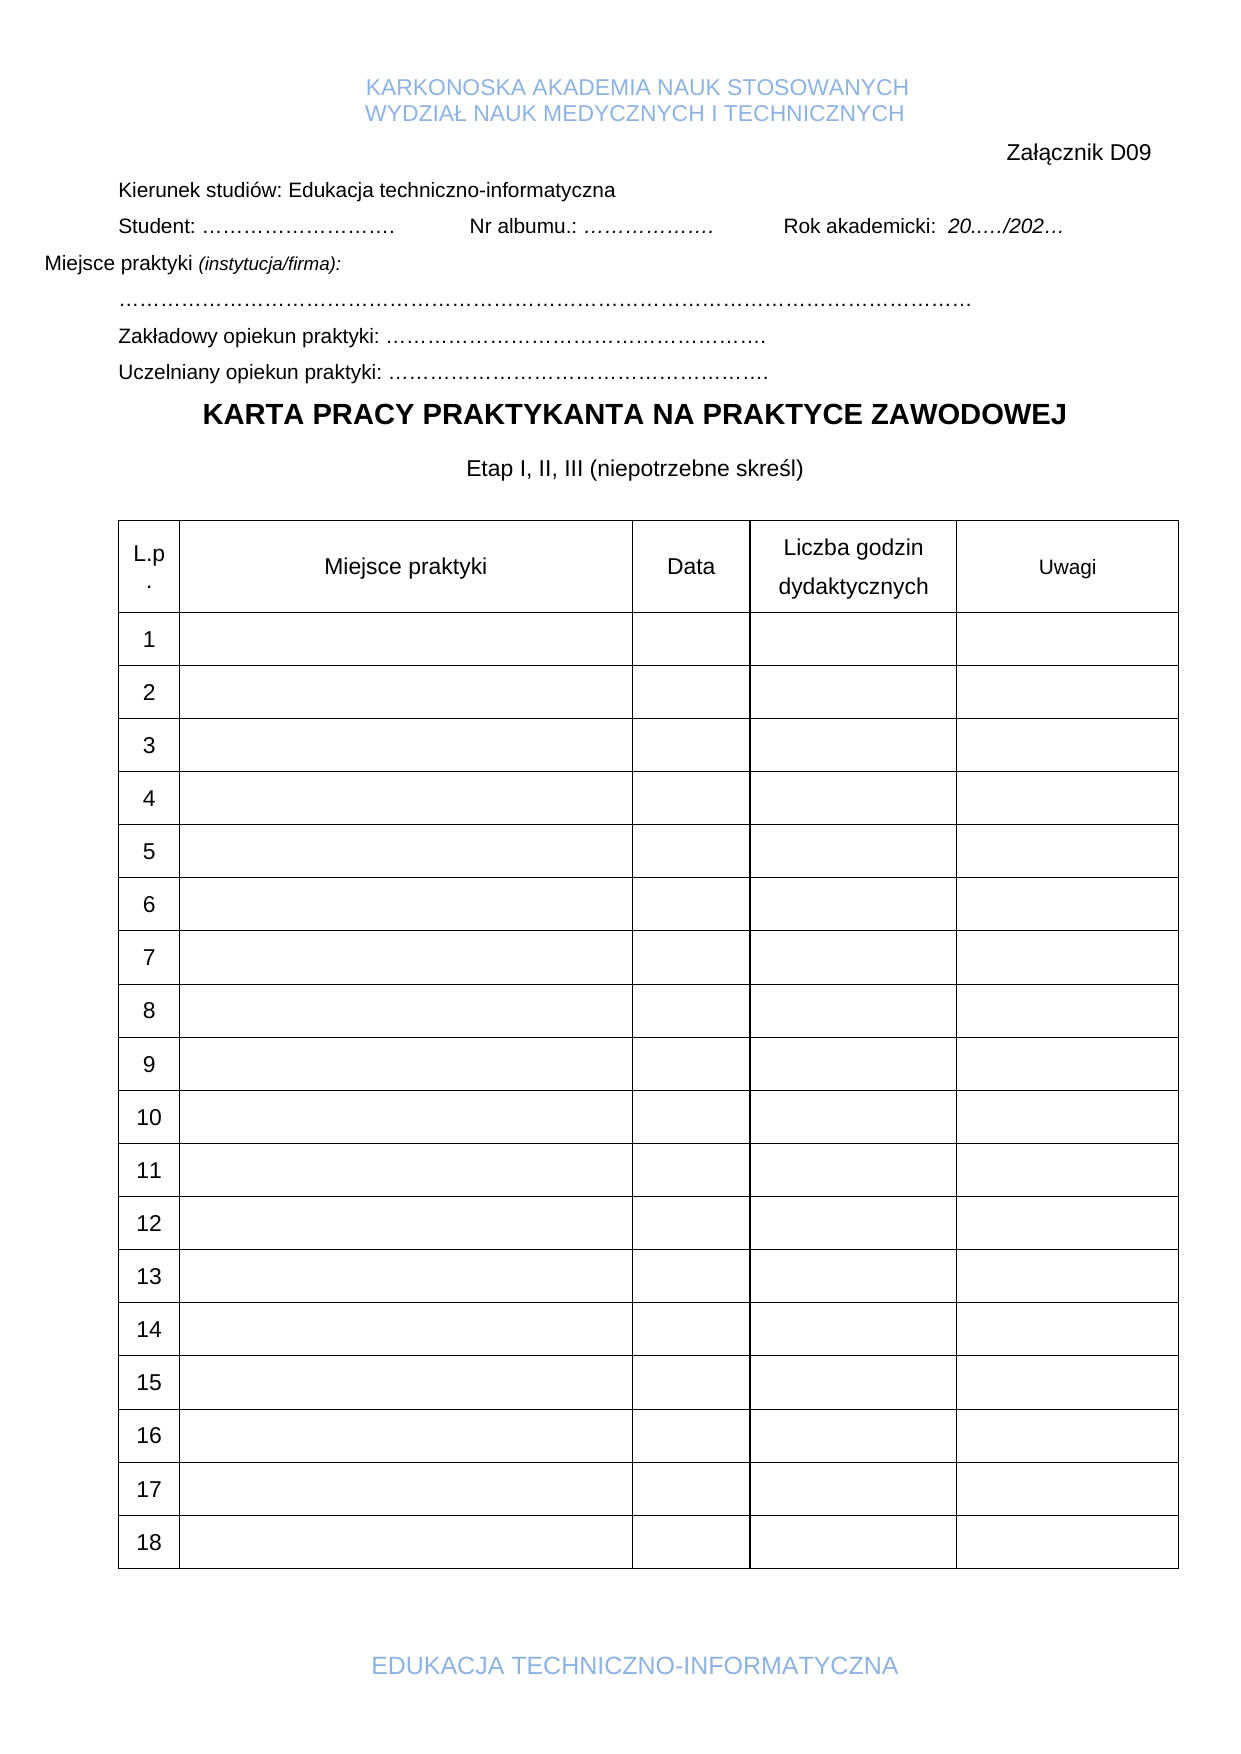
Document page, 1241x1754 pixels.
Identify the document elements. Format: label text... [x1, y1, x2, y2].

table_cell 15 [119, 1356, 179, 1408]
table_cell [180, 1463, 632, 1515]
table_cell [751, 878, 956, 930]
table_cell [180, 985, 632, 1037]
table_cell [633, 1091, 749, 1143]
table_cell [633, 878, 749, 930]
table_cell [751, 1303, 956, 1355]
table_cell [633, 666, 749, 718]
table_cell [751, 1144, 956, 1196]
table_cell [957, 613, 1178, 665]
table_cell 4 [119, 772, 179, 824]
table_cell [751, 1091, 956, 1143]
table_cell [633, 1516, 749, 1568]
table_cell [751, 719, 956, 771]
table_cell [957, 1303, 1178, 1355]
table_cell 5 [119, 825, 179, 877]
table_cell [957, 666, 1178, 718]
table_cell [180, 1516, 632, 1568]
table_cell [751, 613, 956, 665]
table_header Uwagi [957, 521, 1178, 612]
table_cell 18 [119, 1516, 179, 1568]
text …………………………………………………………………………………………………………… [118, 287, 1152, 311]
table_cell [751, 825, 956, 877]
table_cell [633, 1303, 749, 1355]
table_header Liczba godzin dydaktycznych [751, 521, 956, 612]
table_cell [633, 1197, 749, 1249]
text Załącznik D09 [118, 139, 1152, 165]
table_cell [751, 985, 956, 1037]
table_cell [751, 1410, 956, 1462]
table_cell 11 [119, 1144, 179, 1196]
table_cell [180, 1197, 632, 1249]
table_cell [633, 1250, 749, 1302]
table_header Miejsce praktyki [180, 521, 632, 612]
table_cell [957, 985, 1178, 1037]
table_cell [751, 931, 956, 983]
table_cell [180, 825, 632, 877]
table_cell 16 [119, 1410, 179, 1462]
table_cell [957, 1356, 1178, 1408]
text Etap I, II, III (niepotrzebne skreśl) [118, 455, 1152, 482]
table_cell [957, 1144, 1178, 1196]
table_cell [633, 825, 749, 877]
table_cell [180, 1091, 632, 1143]
table_cell [751, 666, 956, 718]
table_cell [633, 1144, 749, 1196]
text Zakładowy opiekun praktyki: ………………………………………………. [118, 324, 1152, 348]
table_cell [957, 825, 1178, 877]
table_cell [180, 1038, 632, 1090]
table_cell [180, 878, 632, 930]
table_cell [633, 1410, 749, 1462]
table_cell [633, 719, 749, 771]
table_cell 9 [119, 1038, 179, 1090]
table_cell [957, 1410, 1178, 1462]
table_cell [180, 772, 632, 824]
table_cell 12 [119, 1197, 179, 1249]
table_cell [180, 1410, 632, 1462]
table_cell [633, 613, 749, 665]
table_cell 14 [119, 1303, 179, 1355]
table_cell [633, 772, 749, 824]
table_cell [180, 719, 632, 771]
table_cell 13 [119, 1250, 179, 1302]
table_cell [751, 1356, 956, 1408]
table_cell 3 [119, 719, 179, 771]
text Miejsce praktyki (instytucja/firma): [0, 251, 1152, 275]
table_cell [633, 1356, 749, 1408]
table_cell [633, 1038, 749, 1090]
table_cell 6 [119, 878, 179, 930]
table_header Data [633, 521, 749, 612]
table_cell [957, 1091, 1178, 1143]
table_cell [957, 1197, 1178, 1249]
text KARTA PRACY PRAKTYKANTA NA PRAKTYCE ZAWODOWEJ [118, 397, 1152, 430]
text Kierunek studiów: Edukacja techniczno-informatyczna [118, 178, 1152, 202]
table_cell 17 [119, 1463, 179, 1515]
table_cell 2 [119, 666, 179, 718]
table_cell [751, 1463, 956, 1515]
table_cell [633, 931, 749, 983]
table_cell [751, 1197, 956, 1249]
table_cell [180, 1356, 632, 1408]
table_header L.p. [119, 521, 179, 612]
table_cell [633, 985, 749, 1037]
table_cell [751, 1250, 956, 1302]
text Student: ………………………. Nr albumu.: ………………. Rok akademicki: 20..…/202… [118, 214, 1152, 238]
table_cell [751, 1038, 956, 1090]
text Uczelniany opiekun praktyki: ………………………………………………. [118, 360, 1152, 384]
table_cell 1 [119, 613, 179, 665]
table_cell [957, 1250, 1178, 1302]
table_cell 7 [119, 931, 179, 983]
table_cell [957, 1516, 1178, 1568]
table_cell [957, 772, 1178, 824]
table_cell [957, 1038, 1178, 1090]
table_cell 10 [119, 1091, 179, 1143]
table_cell [180, 1303, 632, 1355]
table_cell [180, 1144, 632, 1196]
table_cell [751, 1516, 956, 1568]
table_cell [957, 1463, 1178, 1515]
table_cell [180, 613, 632, 665]
table_cell [957, 878, 1178, 930]
table_cell [633, 1463, 749, 1515]
table_cell [751, 772, 956, 824]
table_cell [180, 931, 632, 983]
table_cell [180, 666, 632, 718]
table_cell 8 [119, 985, 179, 1037]
table_cell [957, 719, 1178, 771]
table_cell [180, 1250, 632, 1302]
table_cell [957, 931, 1178, 983]
